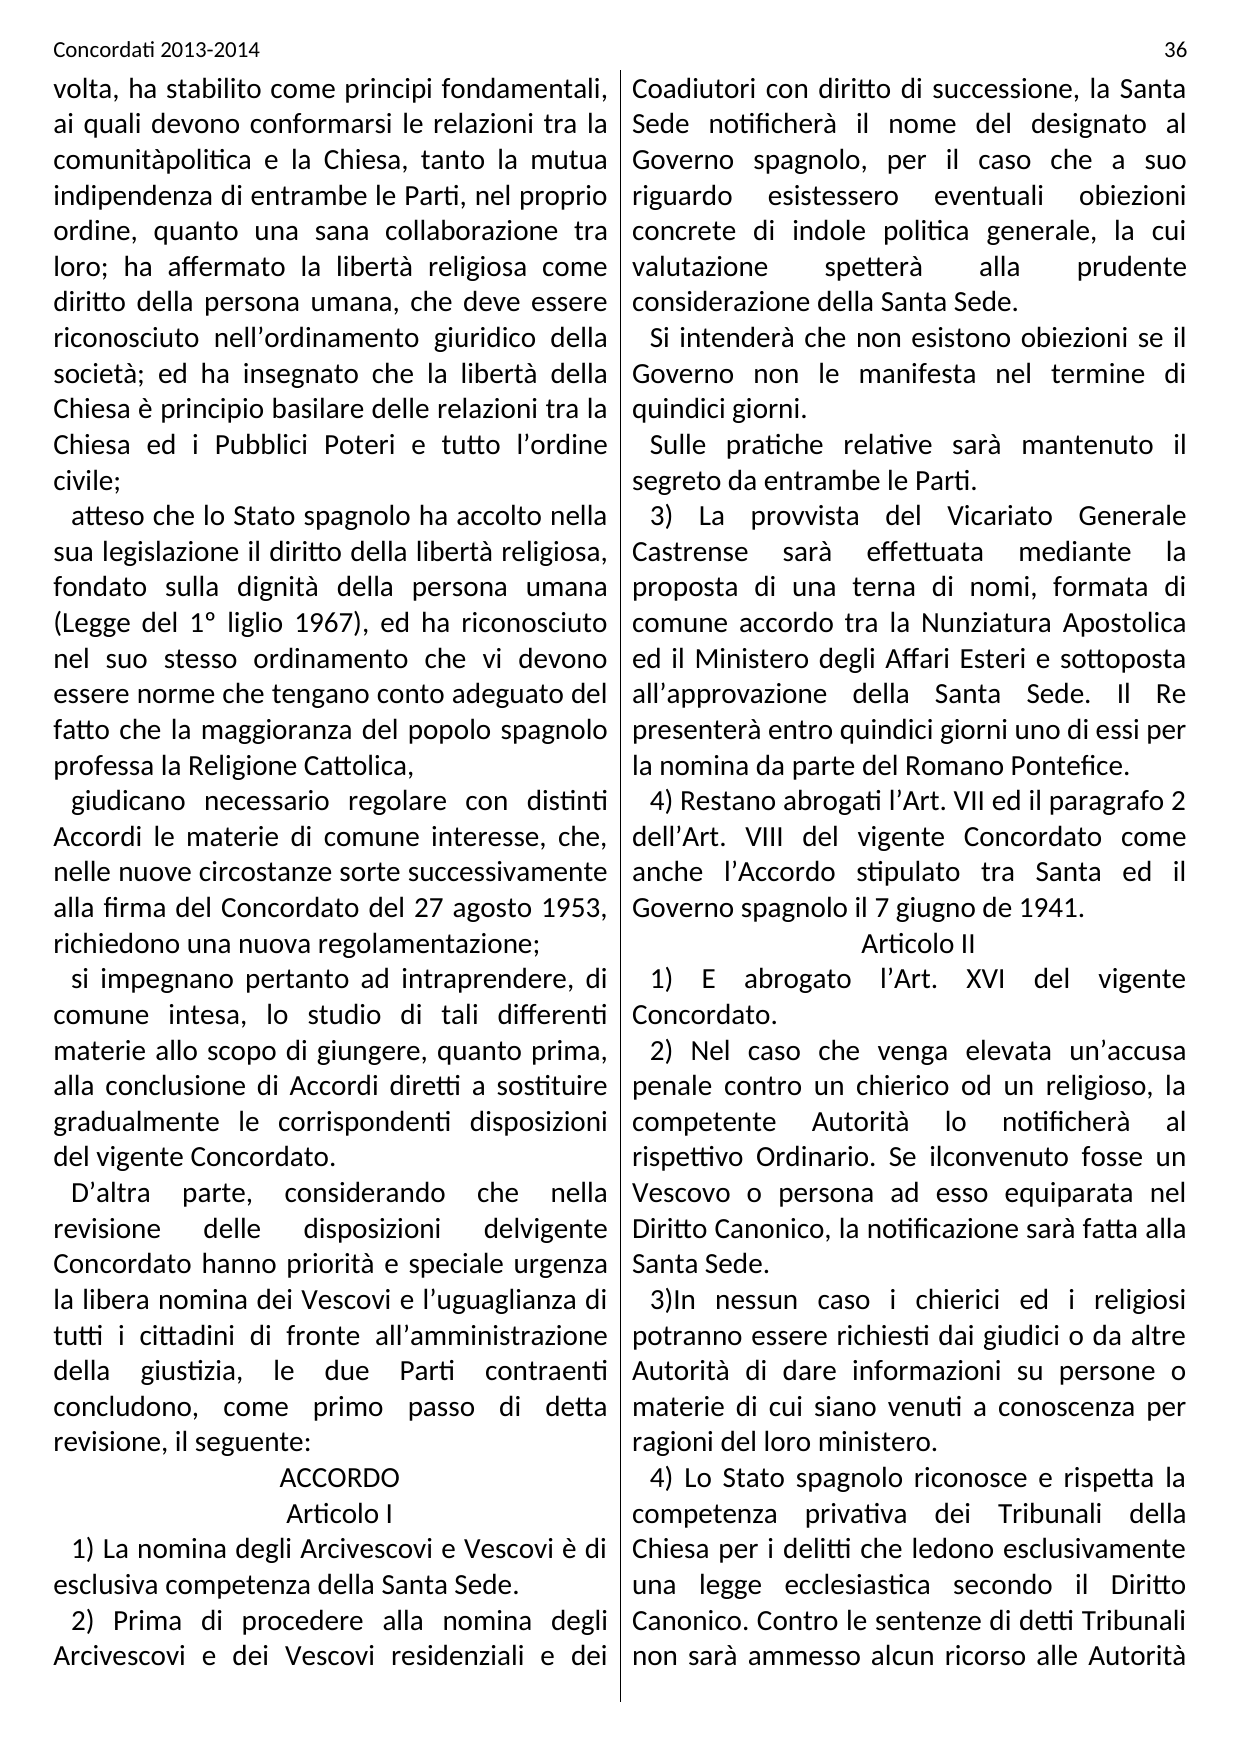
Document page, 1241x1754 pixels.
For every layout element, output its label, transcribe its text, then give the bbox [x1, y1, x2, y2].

text giudicano necessario regolare con distinti Accordi le materie di comune interesse, che, nelle nuove circostanze sorte successivamente alla firma del Concordato del 27 agosto 1953, richiedono una nuova regolamentazione; [53, 782, 608, 960]
text Articolo II [632, 925, 1187, 960]
text 1) E abrogato l’Art. XVI del vigente Concordato. [632, 960, 1187, 1032]
text 2) Prima di procedere alla nomina degli Arcivescovi e dei Vescovi residenziali e dei Coadiutori con diritto di successione, la Santa Sede notificherà il nome del designato al Governo spagnolo, per il caso che a suo riguardo esistessero eventuali obiezioni concrete di indole politica generale, la cui valutazione spetterà alla prudente considerazione della Santa Sede. [632, 70, 1187, 319]
text Articolo I [53, 1495, 608, 1530]
text Sulle pratiche relative sarà mantenuto il segreto da entrambe le Parti. [632, 426, 1187, 497]
text 3)In nessun caso i chierici ed i religiosi potranno essere richiesti dai giudici o da altre Autorità di dare informazioni su persone o materie di cui siano venuti a conoscenza per ragioni del loro ministero. [632, 1281, 1187, 1459]
text 2) Nel caso che venga elevata un’accusa penale contro un chierico od un religioso, la competente Autorità lo notificherà al rispettivo Ordinario. Se ilconvenuto fosse un Vescovo o persona ad esso equiparata nel Diritto Canonico, la notificazione sarà fatta alla Santa Sede. [632, 1032, 1187, 1281]
text 2) Prima di procedere alla nomina degli Arcivescovi e dei Vescovi residenziali e dei Coadiutori con diritto di successione, la Santa Sede notificherà il nome del designato al Governo spagnolo, per il caso che a suo riguardo esistessero eventuali obiezioni concrete di indole politica generale, la cui valutazione spetterà alla prudente considerazione della Santa Sede. [53, 1602, 608, 1673]
text 1) La nomina degli Arcivescovi e Vescovi è di esclusiva competenza della Santa Sede. [53, 1530, 608, 1602]
text 3) La provvista del Vicariato Generale Castrense sarà effettuata mediante la proposta di una terna di nomi, formata di comune accordo tra la Nunziatura Apostolica ed il Ministero degli Affari Esteri e sottoposta all’approvazione della Santa Sede. Il Re presenterà entro quindici giorni uno di essi per la nomina da parte del Romano Pontefice. [632, 497, 1187, 782]
text ACCORDO [53, 1459, 608, 1495]
text 4) Restano abrogati l’Art. VII ed il paragrafo 2 dell’Art. VIII del vigente Concordato come anche l’Accordo stipulato tra Santa ed il Governo spagnolo il 7 giugno de 1941. [632, 782, 1187, 925]
text si impegnano pertanto ad intraprendere, di comune intesa, lo studio di tali differenti materie allo scopo di giungere, quanto prima, alla conclusione di Accordi diretti a sostituire gradualmente le corrispondenti disposizioni del vigente Concordato. [53, 960, 608, 1174]
text atteso che lo Stato spagnolo ha accolto nella sua legislazione il diritto della libertà religiosa, fondato sulla dignità della persona umana (Legge del 1º liglio 1967), ed ha riconosciuto nel suo stesso ordinamento che vi devono essere norme che tengano conto adeguato del fatto che la maggioranza del popolo spagnolo professa la Religione Cattolica, [53, 497, 608, 782]
text D’altra parte, considerando che nella revisione delle disposizioni delvigente Concordato hanno priorità e speciale urgenza la libera nomina dei Vescovi e l’uguaglianza di tutti i cittadini di fronte all’amministrazione della giustizia, le due Parti contraenti concludono, come primo passo di detta revisione, il seguente: [53, 1174, 608, 1459]
text Si intenderà che non esistono obiezioni se il Governo non le manifesta nel termine di quindici giorni. [632, 319, 1187, 426]
